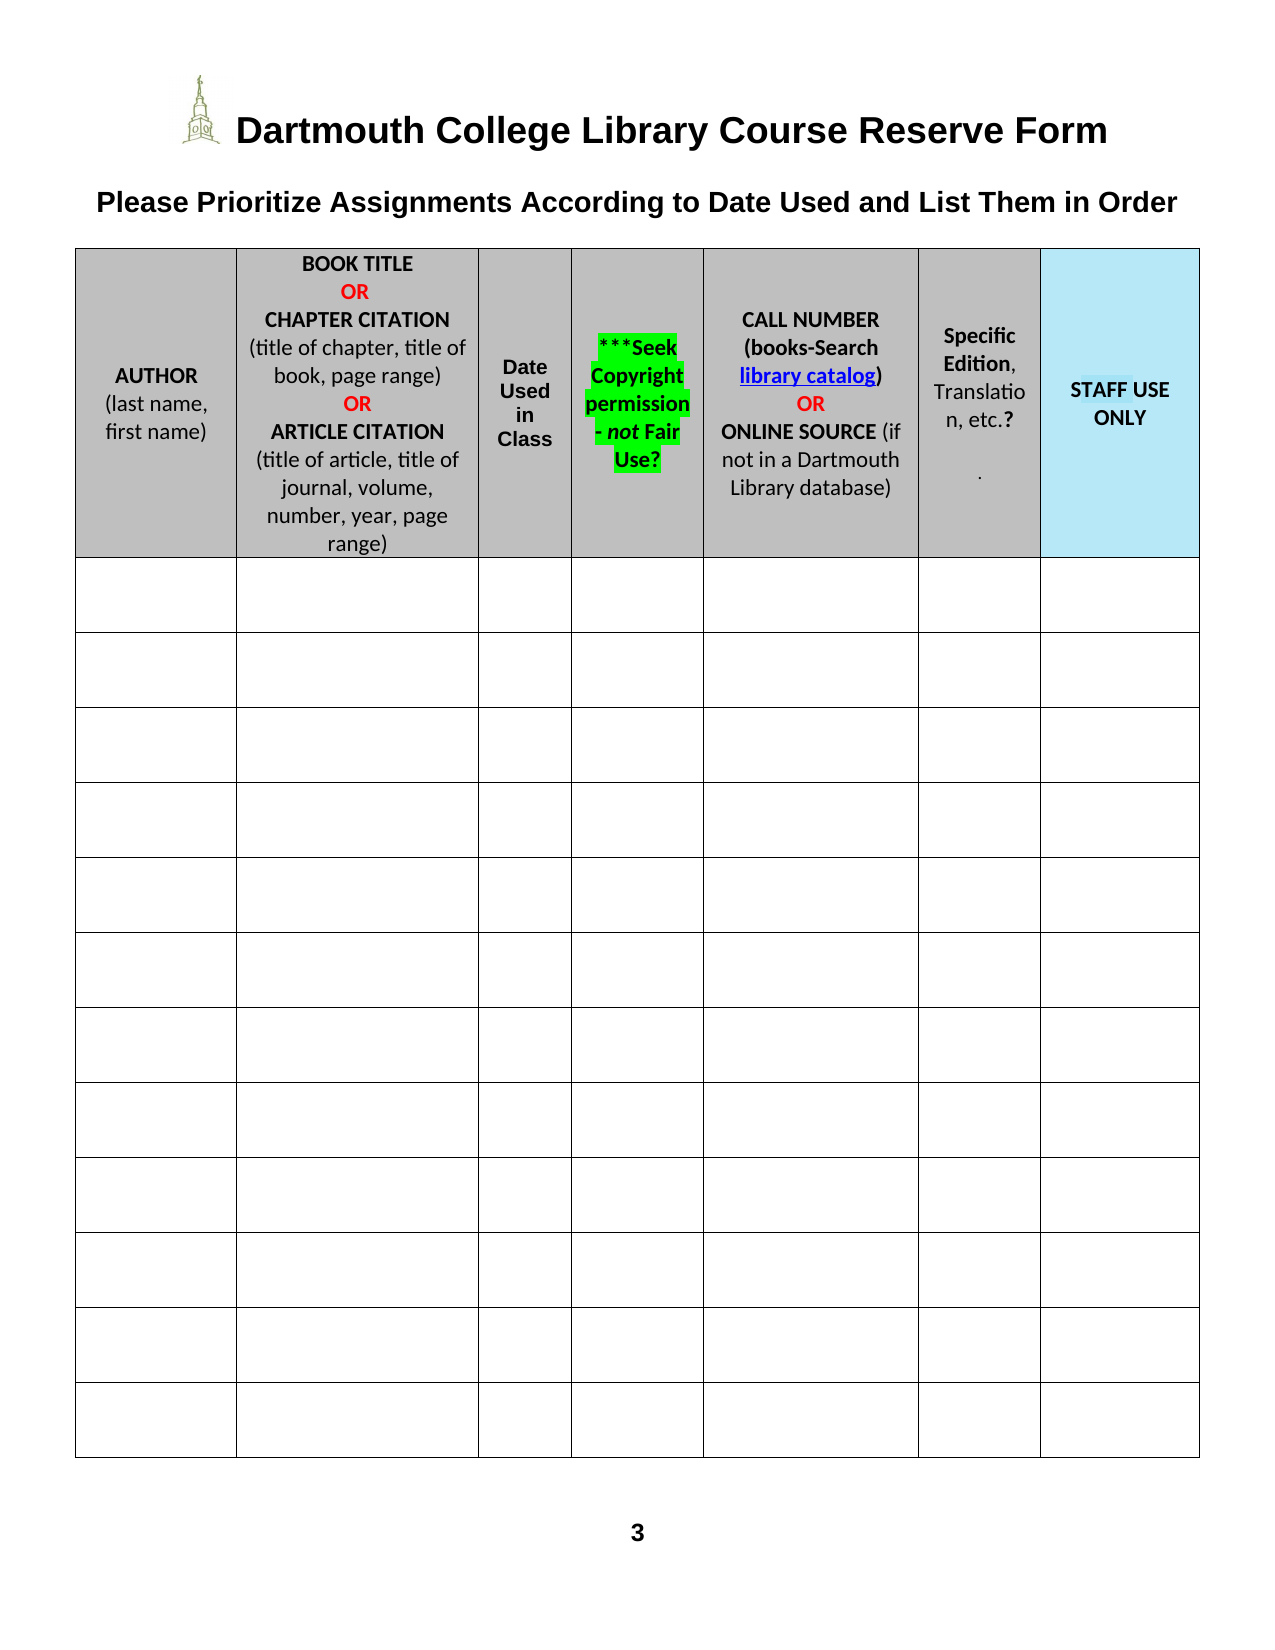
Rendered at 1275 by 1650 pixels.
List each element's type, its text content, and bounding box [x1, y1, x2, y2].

table_cell [479, 1083, 571, 1157]
table_cell [479, 858, 571, 932]
table_cell [572, 858, 703, 932]
table_cell [76, 1158, 236, 1232]
table_cell [704, 1083, 918, 1157]
table_cell [479, 933, 571, 1007]
table_cell [704, 1008, 918, 1082]
table_cell [1041, 858, 1199, 932]
table_cell [479, 708, 571, 782]
table_cell [1041, 783, 1199, 857]
table_header STAFF USE ONLY [1041, 249, 1199, 557]
table_cell [76, 708, 236, 782]
table_cell [572, 1158, 703, 1232]
table_cell [1041, 933, 1199, 1007]
table_cell [572, 783, 703, 857]
table_cell [479, 1008, 571, 1082]
table_cell [704, 1158, 918, 1232]
table_cell [572, 1083, 703, 1157]
table_cell [237, 1233, 478, 1307]
table_cell [704, 708, 918, 782]
table_cell [1041, 1158, 1199, 1232]
table_cell [237, 1308, 478, 1382]
table_cell [1041, 558, 1199, 632]
table_cell [1041, 708, 1199, 782]
picture [166, 75, 236, 144]
table_header CALL NUMBER (books-Search library catalog) OR ONLINE SOURCE (if not in a Dartmouth Library database) [704, 249, 918, 557]
table_cell [704, 858, 918, 932]
table_cell [479, 783, 571, 857]
table_cell [919, 1158, 1040, 1232]
table_header BOOK TITLE OR CHAPTER CITATION (title of chapter, title of book, page range) OR ARTICLE CITATION (title of article, title of journal, volume, number, year, page range) [237, 249, 478, 557]
table_header AUTHOR (last name, first name) [76, 249, 236, 557]
table_cell [237, 858, 478, 932]
table_cell [237, 708, 478, 782]
table_cell [704, 783, 918, 857]
table_cell [76, 783, 236, 857]
table_cell [919, 1308, 1040, 1382]
table_header ***Seek Copyright permission- not Fair Use? [572, 249, 703, 557]
table_cell [479, 558, 571, 632]
table_cell [919, 558, 1040, 632]
table_header Specific Edition, Translation, etc.? . [919, 249, 1040, 557]
table_cell [704, 558, 918, 632]
table_cell [919, 783, 1040, 857]
table_cell [237, 633, 478, 707]
table_cell [76, 1383, 236, 1457]
table_cell [919, 1383, 1040, 1457]
table_cell [919, 933, 1040, 1007]
table_cell [572, 1233, 703, 1307]
table_cell [572, 933, 703, 1007]
table_cell [76, 633, 236, 707]
table_cell [1041, 1383, 1199, 1457]
table_cell [76, 558, 236, 632]
table_cell [919, 1233, 1040, 1307]
table_cell [237, 933, 478, 1007]
table_cell [572, 1383, 703, 1457]
table_cell [76, 1008, 236, 1082]
table_cell [76, 933, 236, 1007]
table_cell [479, 1158, 571, 1232]
table_cell [76, 858, 236, 932]
table_cell [572, 633, 703, 707]
table_cell [919, 708, 1040, 782]
table_cell [237, 1383, 478, 1457]
table_cell [479, 1383, 571, 1457]
table_cell [704, 633, 918, 707]
table_cell [1041, 1083, 1199, 1157]
table_cell [237, 1158, 478, 1232]
table_cell [237, 558, 478, 632]
table_cell [1041, 1008, 1199, 1082]
table_cell [237, 1083, 478, 1157]
table_cell [572, 708, 703, 782]
table_cell [1041, 1308, 1199, 1382]
table_cell [479, 1233, 571, 1307]
table_cell [1041, 1233, 1199, 1307]
table_cell [704, 1308, 918, 1382]
table_cell [704, 1383, 918, 1457]
table_cell [572, 1308, 703, 1382]
table_cell [237, 783, 478, 857]
table_cell [572, 1008, 703, 1082]
table_cell [919, 633, 1040, 707]
table_cell [704, 1233, 918, 1307]
table_cell [76, 1308, 236, 1382]
table_cell [919, 1008, 1040, 1082]
table_cell [76, 1083, 236, 1157]
table_cell [479, 1308, 571, 1382]
table_cell [919, 858, 1040, 932]
table_cell [704, 933, 918, 1007]
table_cell [919, 1083, 1040, 1157]
table_header Date Used in Class [479, 249, 571, 557]
table_cell [572, 558, 703, 632]
table_cell [237, 1008, 478, 1082]
table_cell [479, 633, 571, 707]
table_cell [1041, 633, 1199, 707]
table_cell [76, 1233, 236, 1307]
